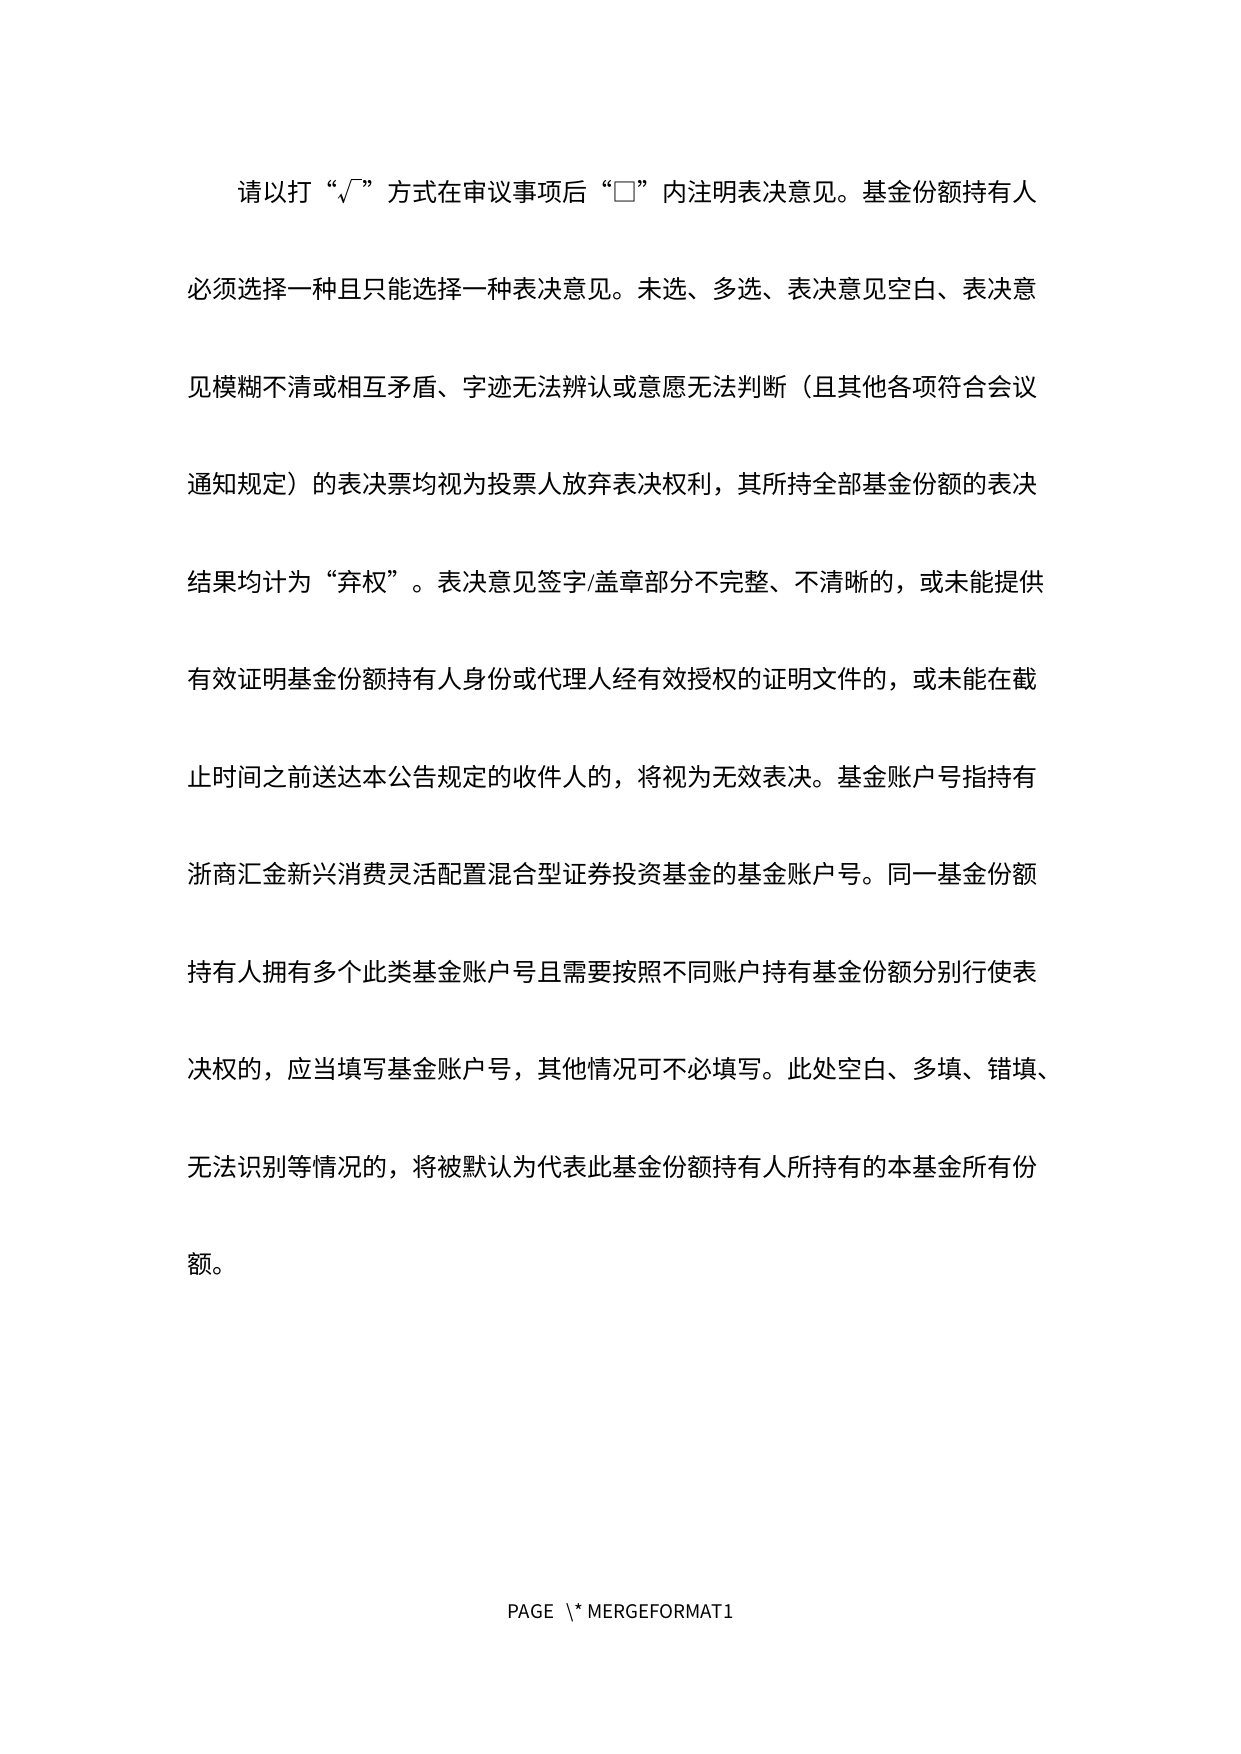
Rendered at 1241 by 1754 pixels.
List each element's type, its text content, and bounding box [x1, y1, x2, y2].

text 请以打“√”方式在审议事项后“□”内注明表决意见。基金份额持有人必须选择一种且只能选择一种表决意见。未选、多选、表决意见空白、表决意见模糊不清或相互矛盾、字迹无法辨认或意愿无法判断（且其他各项符合会议通知规定）的表决票均视为投票人放弃表决权利，其所持全部基金份额的表决结果均计为“弃权”。表决意见签字/盖章部分不完整、不清晰的，或未能提供有效证明基金份额持有人身份或代理人经有效授权的证明文件的，或未能在截止时间之前送达本公告规定的收件人的，将视为无效表决。基金账户号指持有浙商汇金新兴消费灵活配置混合型证券投资基金的基金账户号。同一基金份额持有人拥有多个此类基金账户号且需要按照不同账户持有基金份额分别行使表决权的，应当填写基金账户号，其他情况可不必填写。此处空白、多填、错填、无法识别等情况的，将被默认为代表此基金份额持有人所持有的本基金所有份额。 [187, 158, 1053, 1296]
